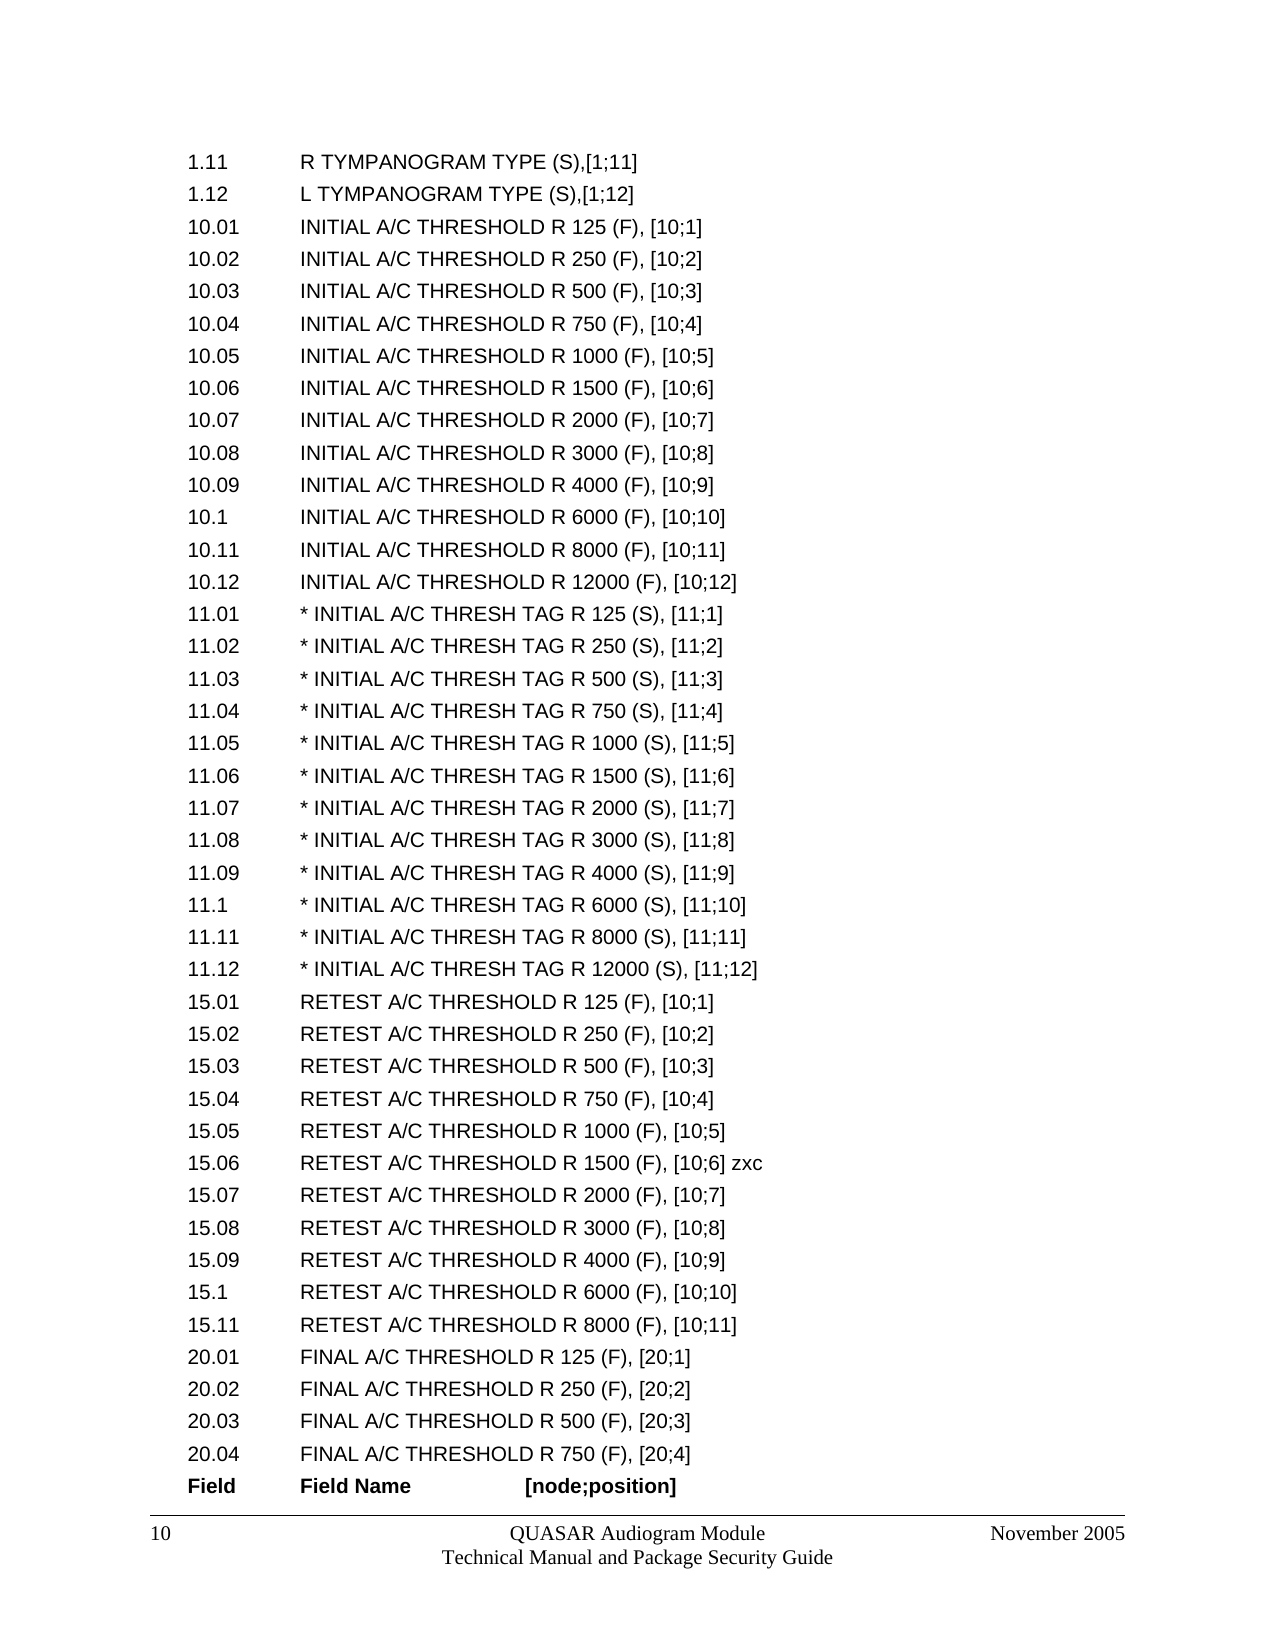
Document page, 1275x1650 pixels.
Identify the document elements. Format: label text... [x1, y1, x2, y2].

text 10.11 INITIAL A/C THRESHOLD R 8000 (F), [10;11] [187, 537, 1125, 561]
text 11.05 * INITIAL A/C THRESH TAG R 1000 (S), [11;5] [187, 731, 1125, 755]
text 11.01 * INITIAL A/C THRESH TAG R 125 (S), [11;1] [187, 602, 1125, 626]
text 20.01 FINAL A/C THRESHOLD R 125 (F), [20;1] [187, 1345, 1125, 1369]
text 11.03 * INITIAL A/C THRESH TAG R 500 (S), [11;3] [187, 667, 1125, 691]
text 11.11 * INITIAL A/C THRESH TAG R 8000 (S), [11;11] [187, 925, 1125, 949]
text 10.09 INITIAL A/C THRESHOLD R 4000 (F), [10;9] [187, 473, 1125, 497]
text 15.03 RETEST A/C THRESHOLD R 500 (F), [10;3] [187, 1054, 1125, 1078]
text 11.02 * INITIAL A/C THRESH TAG R 250 (S), [11;2] [187, 634, 1125, 658]
text 10.03 INITIAL A/C THRESHOLD R 500 (F), [10;3] [187, 279, 1125, 303]
text Field Field Name [node;position] [187, 1474, 1125, 1498]
text 10.08 INITIAL A/C THRESHOLD R 3000 (F), [10;8] [187, 441, 1125, 464]
text 11.09 * INITIAL A/C THRESH TAG R 4000 (S), [11;9] [187, 860, 1125, 884]
text 10.07 INITIAL A/C THRESHOLD R 2000 (F), [10;7] [187, 408, 1125, 432]
text 20.03 FINAL A/C THRESHOLD R 500 (F), [20;3] [187, 1409, 1125, 1433]
text 15.07 RETEST A/C THRESHOLD R 2000 (F), [10;7] [187, 1183, 1125, 1207]
text 11.07 * INITIAL A/C THRESH TAG R 2000 (S), [11;7] [187, 796, 1125, 820]
text 11.12 * INITIAL A/C THRESH TAG R 12000 (S), [11;12] [187, 957, 1125, 981]
text 15.04 RETEST A/C THRESHOLD R 750 (F), [10;4] [187, 1086, 1125, 1110]
text 10.05 INITIAL A/C THRESHOLD R 1000 (F), [10;5] [187, 344, 1125, 368]
text 10.1 INITIAL A/C THRESHOLD R 6000 (F), [10;10] [187, 505, 1125, 529]
text 10.02 INITIAL A/C THRESHOLD R 250 (F), [10;2] [187, 247, 1125, 271]
text 20.04 FINAL A/C THRESHOLD R 750 (F), [20;4] [187, 1442, 1125, 1466]
text 15.11 RETEST A/C THRESHOLD R 8000 (F), [10;11] [187, 1312, 1125, 1336]
text 15.1 RETEST A/C THRESHOLD R 6000 (F), [10;10] [187, 1280, 1125, 1304]
text 15.05 RETEST A/C THRESHOLD R 1000 (F), [10;5] [187, 1119, 1125, 1143]
text 10.01 INITIAL A/C THRESHOLD R 125 (F), [10;1] [187, 214, 1125, 238]
text 15.02 RETEST A/C THRESHOLD R 250 (F), [10;2] [187, 1022, 1125, 1046]
text 11.06 * INITIAL A/C THRESH TAG R 1500 (S), [11;6] [187, 763, 1125, 787]
text 10.06 INITIAL A/C THRESHOLD R 1500 (F), [10;6] [187, 376, 1125, 400]
text 11.08 * INITIAL A/C THRESH TAG R 3000 (S), [11;8] [187, 828, 1125, 852]
text 10.12 INITIAL A/C THRESHOLD R 12000 (F), [10;12] [187, 570, 1125, 594]
text 15.06 RETEST A/C THRESHOLD R 1500 (F), [10;6] zxc [187, 1151, 1125, 1175]
text 15.01 RETEST A/C THRESHOLD R 125 (F), [10;1] [187, 989, 1125, 1013]
text 20.02 FINAL A/C THRESHOLD R 250 (F), [20;2] [187, 1377, 1125, 1401]
text 1.11 R TYMPANOGRAM TYPE (S),[1;11] [187, 150, 1125, 174]
text 11.04 * INITIAL A/C THRESH TAG R 750 (S), [11;4] [187, 699, 1125, 723]
text 10.04 INITIAL A/C THRESHOLD R 750 (F), [10;4] [187, 311, 1125, 335]
text 1.12 L TYMPANOGRAM TYPE (S),[1;12] [187, 182, 1125, 206]
text 11.1 * INITIAL A/C THRESH TAG R 6000 (S), [11;10] [187, 893, 1125, 917]
text 15.09 RETEST A/C THRESHOLD R 4000 (F), [10;9] [187, 1248, 1125, 1272]
text 15.08 RETEST A/C THRESHOLD R 3000 (F), [10;8] [187, 1216, 1125, 1239]
